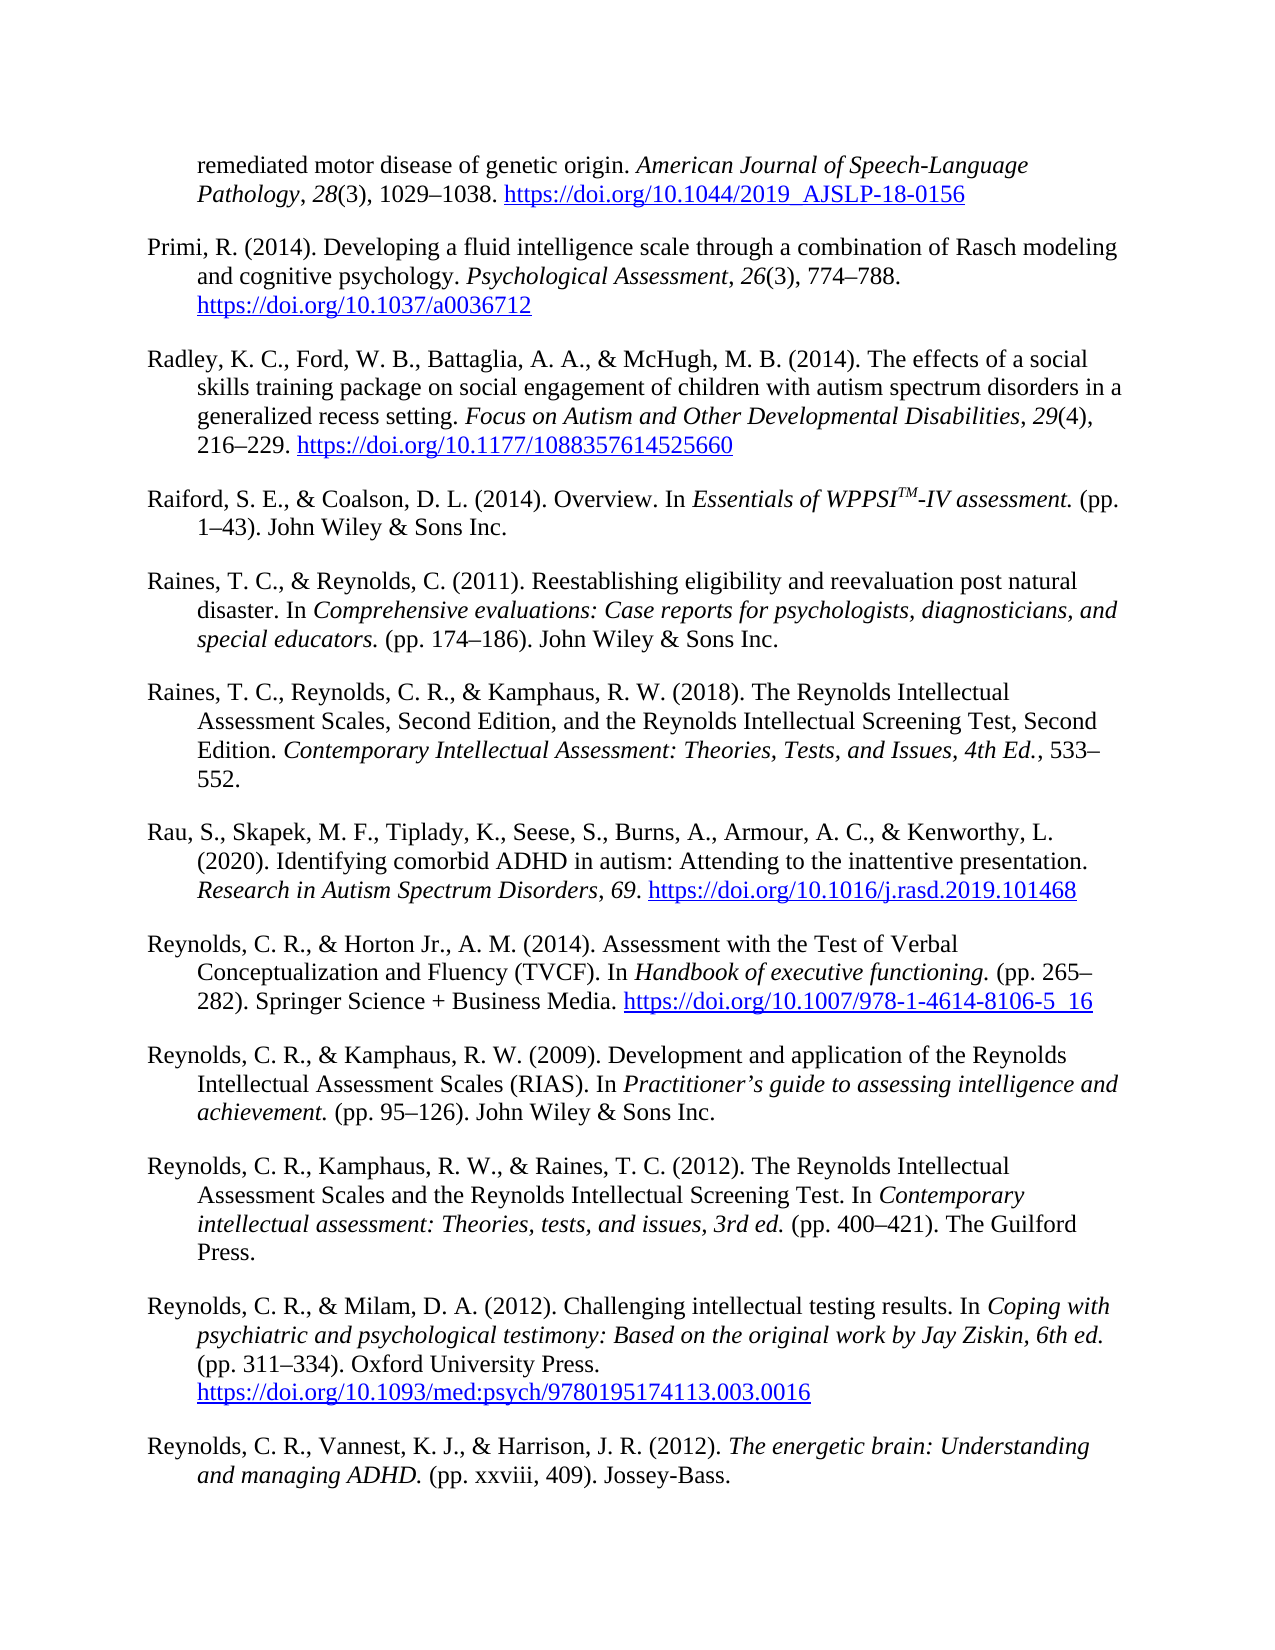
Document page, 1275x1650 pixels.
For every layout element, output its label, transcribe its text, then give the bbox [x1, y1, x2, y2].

text Reynolds, C. R., & Milam, D. A. (2012). Challenging intellectual testing results. In Coping with psychiatric and psychological testimony: Based on the original work by Jay Ziskin, 6th ed. (pp. 311–334). Oxford University Press. https://doi.org/10.1093/med:psych/9780195174113.003.0016 [147, 1291, 1125, 1406]
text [147, 150, 1125, 207]
text Reynolds, C. R., & Horton Jr., A. M. (2014). Assessment with the Test of Verbal Conceptualization and Fluency (TVCF). In Handbook of executive functioning. (pp. 265–282). Springer Science + Business Media. https://doi.org/10.1007/978-1-4614-8106-5_16 [147, 929, 1125, 1015]
text Reynolds, C. R., Vannest, K. J., & Harrison, J. R. (2012). The energetic brain: Understanding and managing ADHD. (pp. xxviii, 409). Jossey-Bass. [147, 1431, 1125, 1489]
text Reynolds, C. R., Kamphaus, R. W., & Raines, T. C. (2012). The Reynolds Intellectual Assessment Scales and the Reynolds Intellectual Screening Test. In Contemporary intellectual assessment: Theories, tests, and issues, 3rd ed. (pp. 400–421). The Guilford Press. [147, 1151, 1125, 1266]
text Raiford, S. E., & Coalson, D. L. (2014). Overview. In Essentials of WPPSITM-IV assessment. (pp. 1–43). John Wiley & Sons Inc. [147, 484, 1125, 541]
text Primi, R. (2014). Developing a fluid intelligence scale through a combination of Rasch modeling and cognitive psychology. Psychological Assessment, 26(3), 774–788. https://doi.org/10.1037/a0036712 [147, 232, 1125, 319]
text Rau, S., Skapek, M. F., Tiplady, K., Seese, S., Burns, A., Armour, A. C., & Kenworthy, L. (2020). Identifying comorbid ADHD in autism: Attending to the inattentive presentation. Research in Autism Spectrum Disorders, 69. https://doi.org/10.1016/j.rasd.2019.101468 [147, 817, 1125, 904]
text Reynolds, C. R., & Kamphaus, R. W. (2009). Development and application of the Reynolds Intellectual Assessment Scales (RIAS). In Practitioner’s guide to assessing intelligence and achievement. (pp. 95–126). John Wiley & Sons Inc. [147, 1040, 1125, 1126]
text Raines, T. C., & Reynolds, C. (2011). Reestablishing eligibility and reevaluation post natural disaster. In Comprehensive evaluations: Case reports for psychologists, diagnosticians, and special educators. (pp. 174–186). John Wiley & Sons Inc. [147, 566, 1125, 652]
text Raines, T. C., Reynolds, C. R., & Kamphaus, R. W. (2018). The Reynolds Intellectual Assessment Scales, Second Edition, and the Reynolds Intellectual Screening Test, Second Edition. Contemporary Intellectual Assessment: Theories, Tests, and Issues, 4th Ed., 533–552. [147, 677, 1125, 792]
text Radley, K. C., Ford, W. B., Battaglia, A. A., & McHugh, M. B. (2014). The effects of a social skills training package on social engagement of children with autism spectrum disorders in a generalized recess setting. Focus on Autism and Other Developmental Disabilities, 29(4), 216–229. https://doi.org/10.1177/1088357614525660 [147, 344, 1125, 459]
